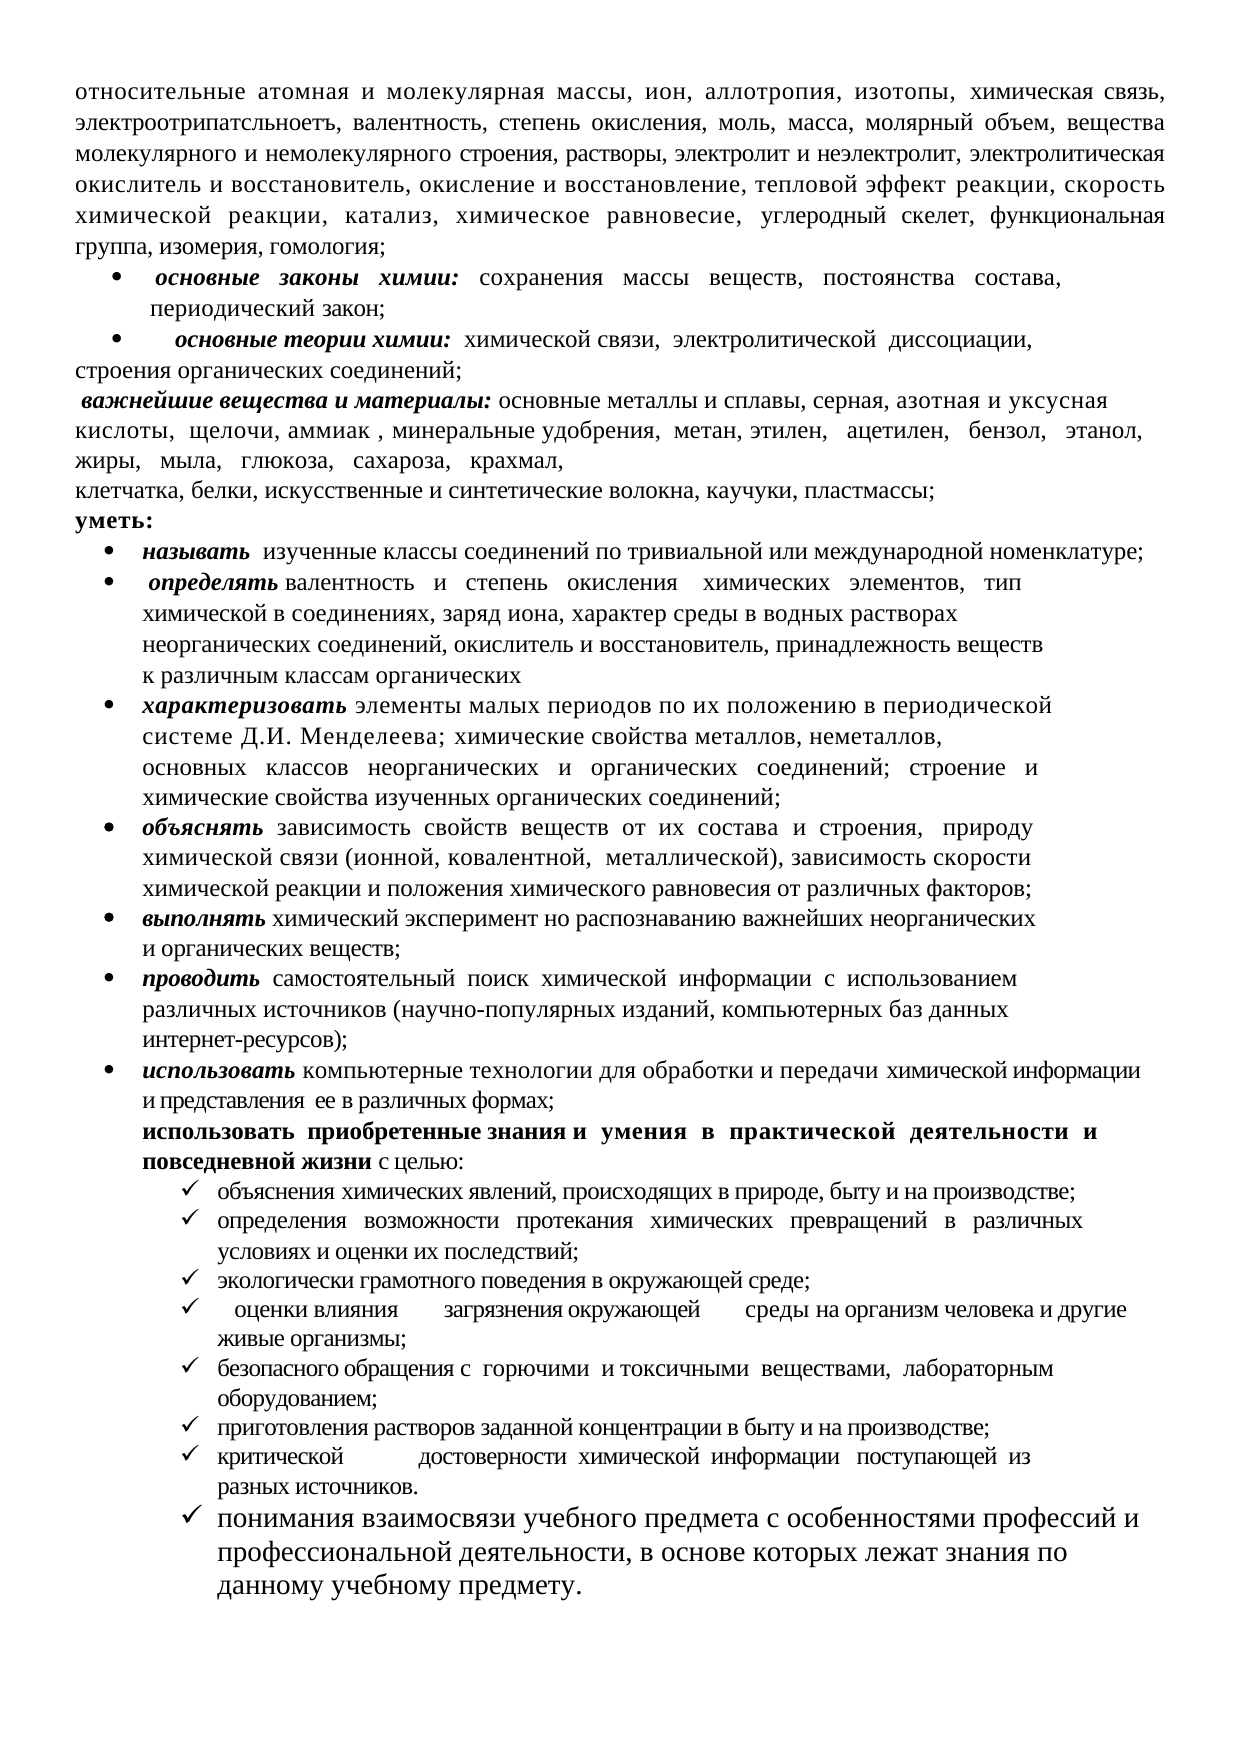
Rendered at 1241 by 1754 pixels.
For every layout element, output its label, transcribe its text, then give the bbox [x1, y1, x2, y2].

list основные теории химии: химической связи, электролитической диссоциации, [112, 322, 1165, 353]
list определения возможности протекания химических превращений в различных условиях и оценки их последствий; [179, 1204, 1165, 1266]
list проводить самостоятельный поиск химической информации с использованием различных источников (научно-популярных изданий, компьютерных баз данных интернет-ресурсов); [104, 962, 1165, 1054]
list определять валентность и степень окисления химических элементов, тип химической в соединениях, заряд иона, характер среды в водных растворах неорганических соединений, окислитель и восстановитель, принадлежность веществ к различным классам органических [104, 566, 1165, 689]
list безопасного обращения с горючими и токсичными веществами, лабораторным оборудованием; [179, 1352, 1165, 1412]
list использовать приобретенные знания и умения в практической деятельности и повседневной жизни с целью: [142, 1115, 1165, 1176]
list оценки влияния загрязнения окружающей среды на организм человека и другие живые организмы; [179, 1294, 1165, 1352]
text строения органических соединений; [75, 353, 1165, 384]
text относительные атомная и молекулярная массы, ион, аллотропия, изотопы, химическая связь, электроотрипатсльноетъ, валентность, степень окисления, моль, масса, молярный объем, вещества молекулярного и немолекулярного строения, растворы, электролит и неэлектролит, электролитическая окислитель и восстановитель, окисление и восстановление, тепловой эффект реакции, скорость химической реакции, катализ, химическое равновесие, углеродный скелет, функциональная группа, изомерия, гомология; [75, 75, 1165, 261]
list понимания взаимосвязи учебного предмета с особенностями профессий и профессиональной деятельности, в основе которых лежат знания по данному учебному предмету. [179, 1500, 1165, 1601]
list объяснять зависимость свойств веществ от их состава и строения, природу химической связи (ионной, ковалентной, металлической), зависимость скорости химической реакции и положения химического равновесия от различных факторов; [104, 812, 1165, 902]
list использовать компьютерные технологии для обработки и передачи химической информации и представления ее в различных формах; [104, 1054, 1165, 1115]
list приготовления растворов заданной концентрации в быту и на производстве; [179, 1412, 1165, 1441]
list характеризовать элементы малых периодов по их положению в периодической системе Д.И. Менделеева; химические свойства металлов, неметаллов, основных классов неорганических и органических соединений; строение и химические свойства изученных органических соединений; [104, 689, 1165, 812]
text важнейшие вещества и материалы: основные металлы и сплавы, серная, азотная и уксусная кислоты, щелочи, аммиак , минеральные удобрения, метан, этилен, ацетилен, бензол, этанол, жиры, мыла, глюкоза, сахароза, крахмал, клетчатка, белки, искусственные и синтетические волокна, каучуки, пластмассы; [37, 384, 1165, 505]
list основные законы химии: сохранения массы веществ, постоянства состава, периодический закон; [112, 261, 1165, 322]
list экологически грамотного поведения в окружающей среде; [179, 1266, 1165, 1294]
list выполнять химический эксперимент но распознаванию важнейших неорганических и органических веществ; [104, 902, 1165, 962]
text уметь: [75, 505, 1165, 535]
list объяснения химических явлений, происходящих в природе, быту и на производстве; [179, 1176, 1165, 1204]
list называть изученные классы соединений по тривиальной или международной номенклатуре; [104, 535, 1165, 566]
list критической достоверности химической информации поступающей из разных источников. [179, 1441, 1165, 1500]
